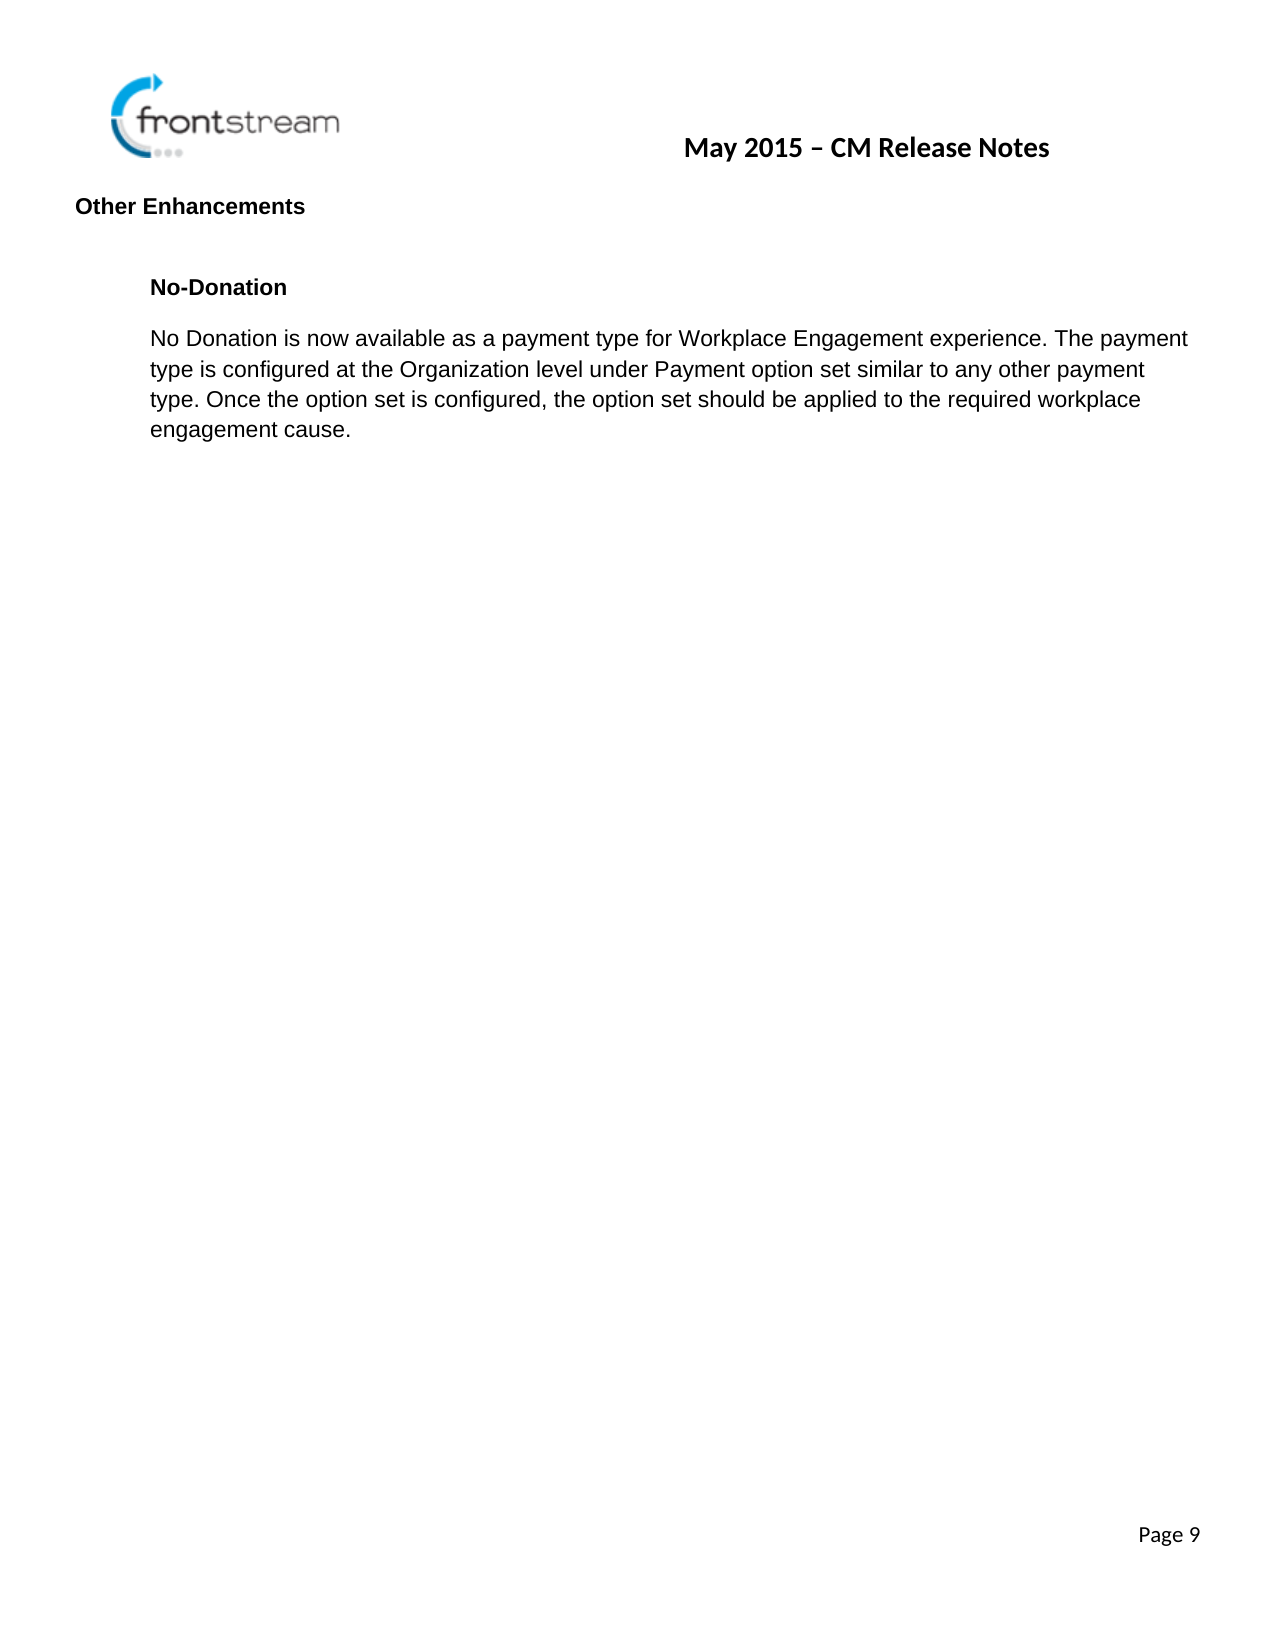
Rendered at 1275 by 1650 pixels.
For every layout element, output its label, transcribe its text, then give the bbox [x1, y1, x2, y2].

text No-Donation [150, 274, 1200, 301]
text No Donation is now available as a payment type for Workplace Engagement experience. The payment type is configured at the Organization level under Payment option set similar to any other payment type. Once the option set is configured, the option set should be applied to the required workplace engagement cause. [150, 325, 1200, 442]
subtitle Other Enhancements [75, 193, 1200, 219]
picture [75, 73, 376, 158]
